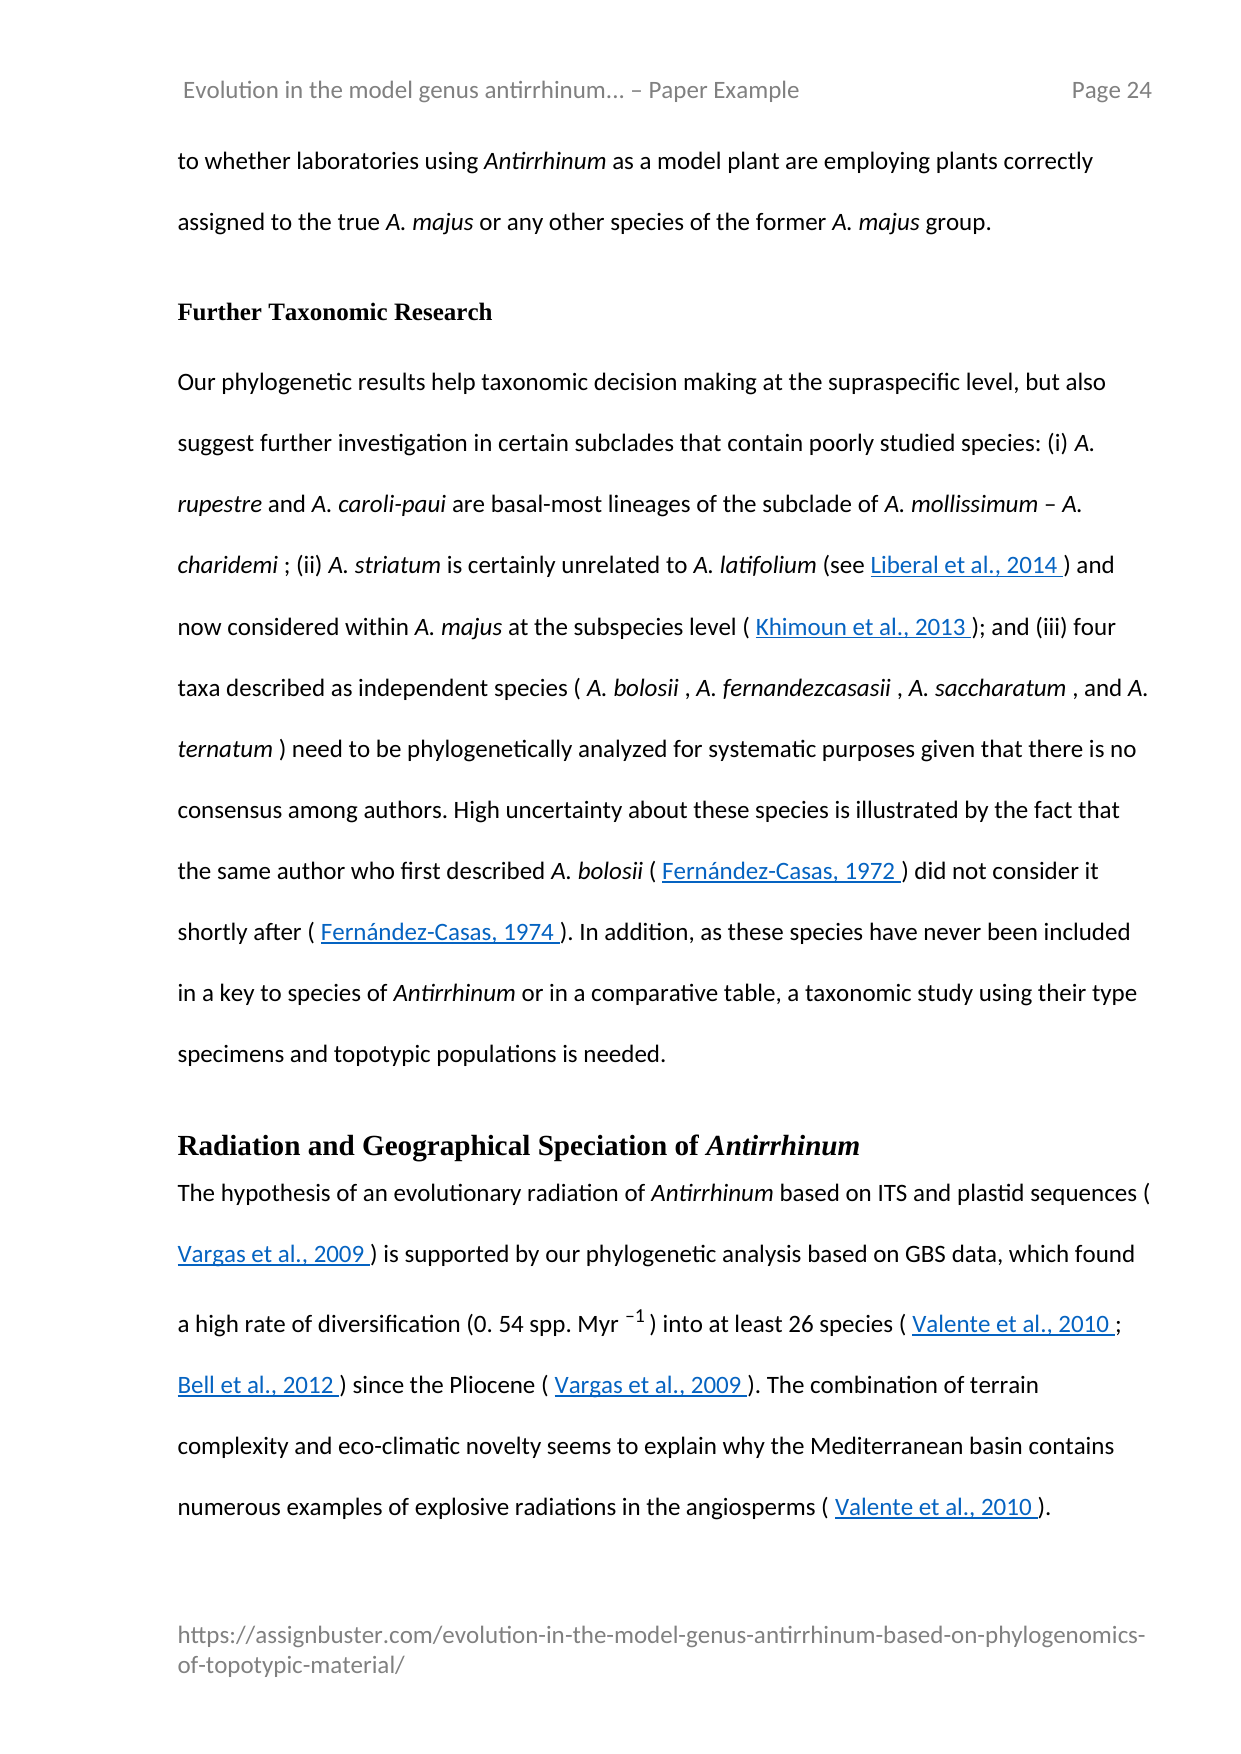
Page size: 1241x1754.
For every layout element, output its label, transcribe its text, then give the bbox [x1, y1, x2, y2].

text The hypothesis of an evolutionary radiation of Antirrhinum based on ITS and plastid sequences ( Vargas et al., 2009 ) is supported by our phylogenetic analysis based on GBS data, which found a high rate of diversification (0. 54 spp. Myr –1 ) into at least 26 species ( Valente et al., 2010 ; Bell et al., 2012 ) since the Pliocene ( Vargas et al., 2009 ). The combination of terrain complexity and eco-climatic novelty seems to explain why the Mediterranean basin contains numerous examples of explosive radiations in the angiosperms ( Valente et al., 2010 ). [177, 1177, 1152, 1522]
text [177, 145, 1152, 237]
subtitle Radiation and Geographical Speciation of Antirrhinum [177, 1128, 1152, 1162]
subtitle Further Taxonomic Research [177, 297, 1152, 325]
text Our phylogenetic results help taxonomic decision making at the supraspecific level, but also suggest further investigation in certain subclades that contain poorly studied species: (i) A. rupestre and A. caroli-paui are basal-most lineages of the subclade of A. mollissimum – A. charidemi ; (ii) A. striatum is certainly unrelated to A. latifolium (see Liberal et al., 2014 ) and now considered within A. majus at the subspecies level ( Khimoun et al., 2013 ); and (iii) four taxa described as independent species ( A. bolosii , A. fernandezcasasii , A. saccharatum , and A. ternatum ) need to be phylogenetically analyzed for systematic purposes given that there is no consensus among authors. High uncertainty about these species is illustrated by the fact that the same author who first described A. bolosii ( Fernández-Casas, 1972 ) did not consider it shortly after ( Fernández-Casas, 1974 ). In addition, as these species have never been included in a key to species of Antirrhinum or in a comparative table, a taxonomic study using their type specimens and topotypic populations is needed. [177, 367, 1152, 1068]
